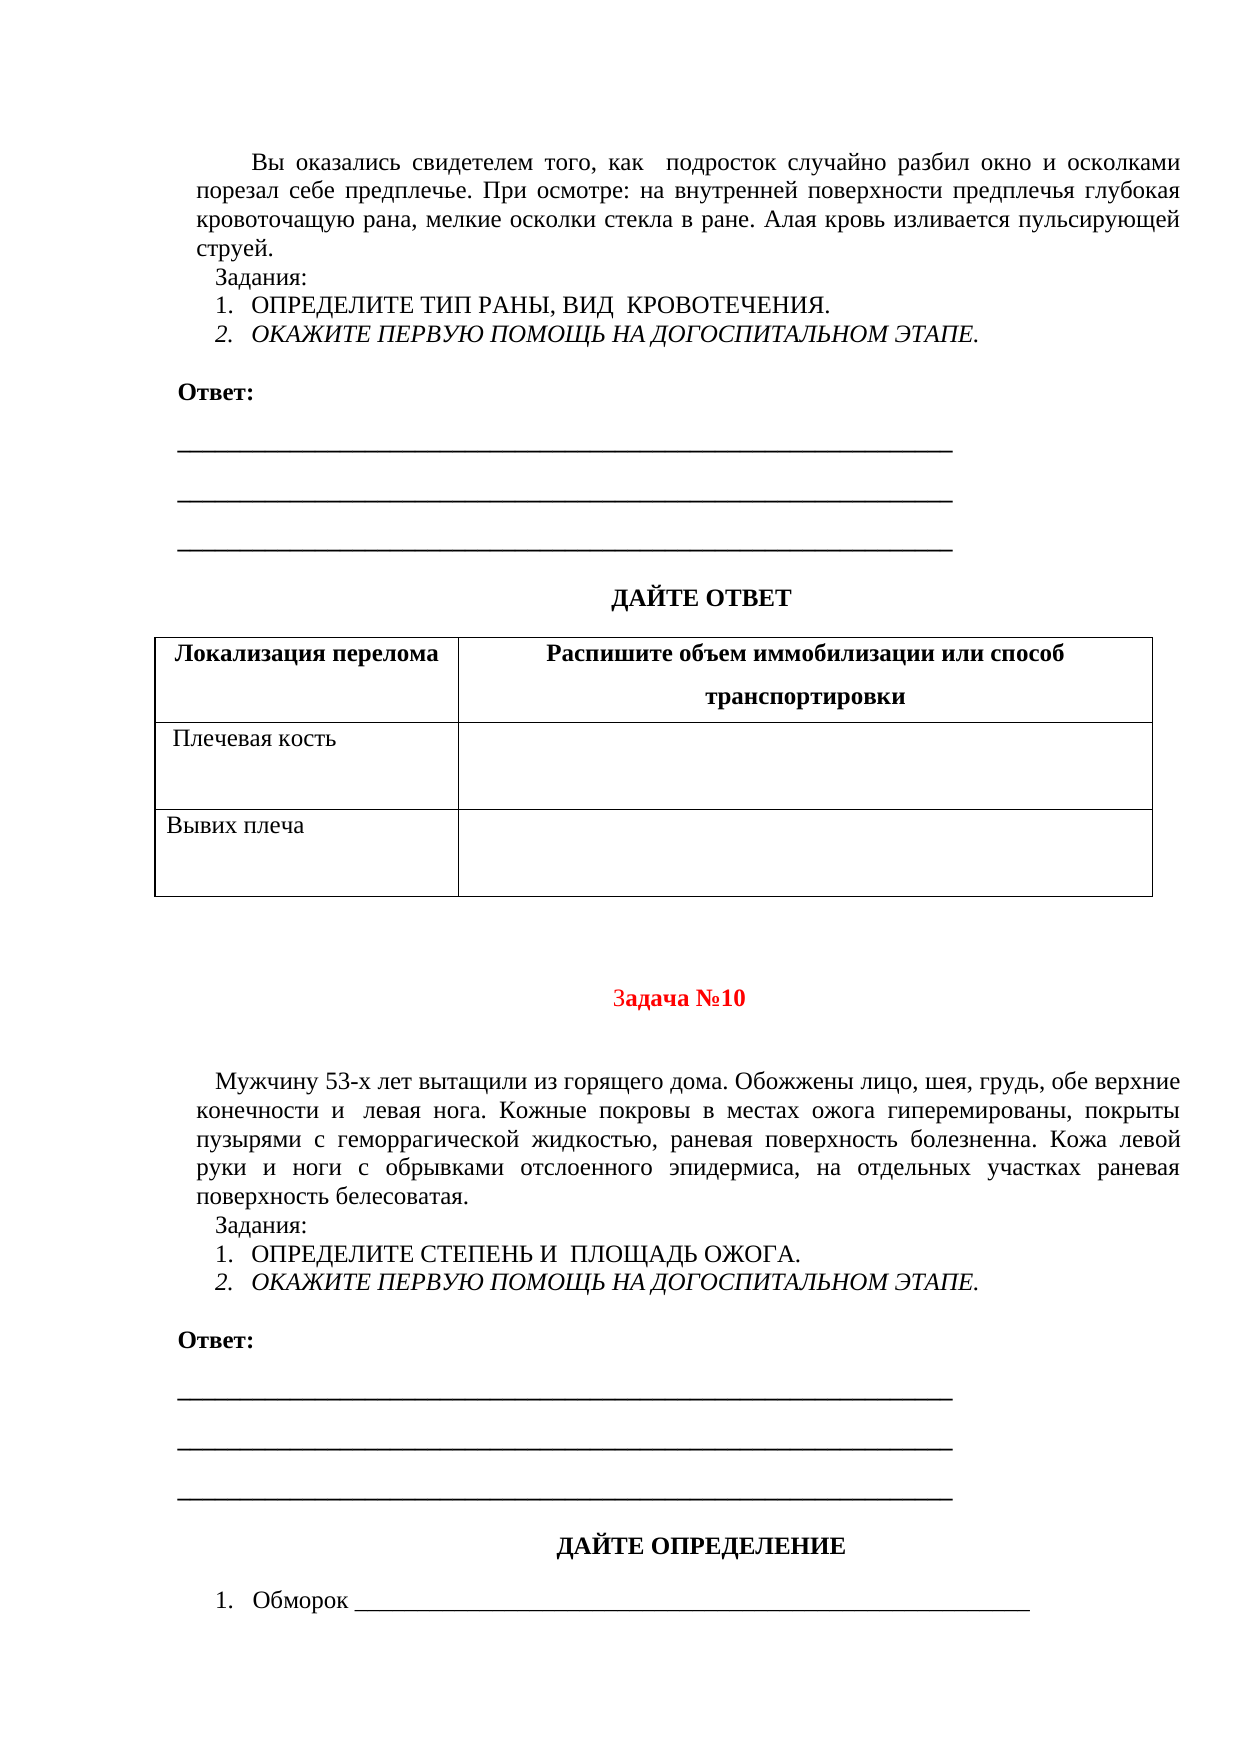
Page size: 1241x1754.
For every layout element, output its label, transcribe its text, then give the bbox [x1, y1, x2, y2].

text Ответ: [177, 377, 1152, 406]
text Мужчину 53-х лет вытащили из горящего дома. Обожжены лицо, шея, грудь, обе верхние конечности и левая нога. Кожные покровы в местах ожога гиперемированы, покрыты пузырями с геморрагической жидкостью, раневая поверхность болезненна. Кожа левой руки и ноги с обрывками отслоенного эпидермиса, на отдельных участках раневая поверхность белесоватая. [196, 1066, 1181, 1210]
list ОПРЕДЕЛИТЕ СТЕПЕНЬ И ПЛОЩАДЬ ОЖОГА. [196, 1239, 1181, 1267]
text ______________________________________________________________ [177, 1424, 1152, 1453]
list ОКАЖИТЕ ПЕРВУЮ ПОМОЩЬ НА ДОГОСПИТАЛЬНОМ ЭТАПЕ. [196, 319, 1181, 348]
text ДАЙТЕ ОТВЕТ [177, 583, 1152, 612]
list ОКАЖИТЕ ПЕРВУЮ ПОМОЩЬ НА ДОГОСПИТАЛЬНОМ ЭТАПЕ. [196, 1267, 1181, 1296]
text ______________________________________________________________ [177, 476, 1152, 505]
text ______________________________________________________________ [177, 1374, 1152, 1403]
text ______________________________________________________________ [177, 526, 1152, 554]
text Вы оказались свидетелем того, как подросток случайно разбил окно и осколками порезал себе предплечье. При осмотре: на внутренней поверхности предплечья глубокая кровоточащую рана, мелкие осколки стекла в ране. Алая кровь изливается пульсирующей струей. [196, 147, 1181, 262]
text ______________________________________________________________ [177, 1474, 1152, 1502]
text Ответ: [177, 1325, 1152, 1354]
table_cell Плечевая кость [156, 723, 458, 809]
table_header Распишите объем иммобилизации или способ транспортировки [459, 638, 1152, 722]
text ______________________________________________________________ [177, 426, 1152, 455]
table_cell Вывих плеча [156, 810, 458, 896]
table_header Локализация перелома [156, 638, 458, 722]
table_cell [459, 810, 1152, 896]
text Задания: [196, 262, 1181, 291]
list ОПРЕДЕЛИТЕ ТИП РАНЫ, ВИД КРОВОТЕЧЕНИЯ. [196, 291, 1181, 319]
text ДАЙТЕ ОПРЕДЕЛЕНИЕ [251, 1531, 1152, 1560]
text Задача №10 [118, 983, 1152, 1012]
list Обморок ______________________________________________________ [215, 1585, 1152, 1614]
text Задания: [196, 1210, 1181, 1239]
table_cell [459, 723, 1152, 809]
